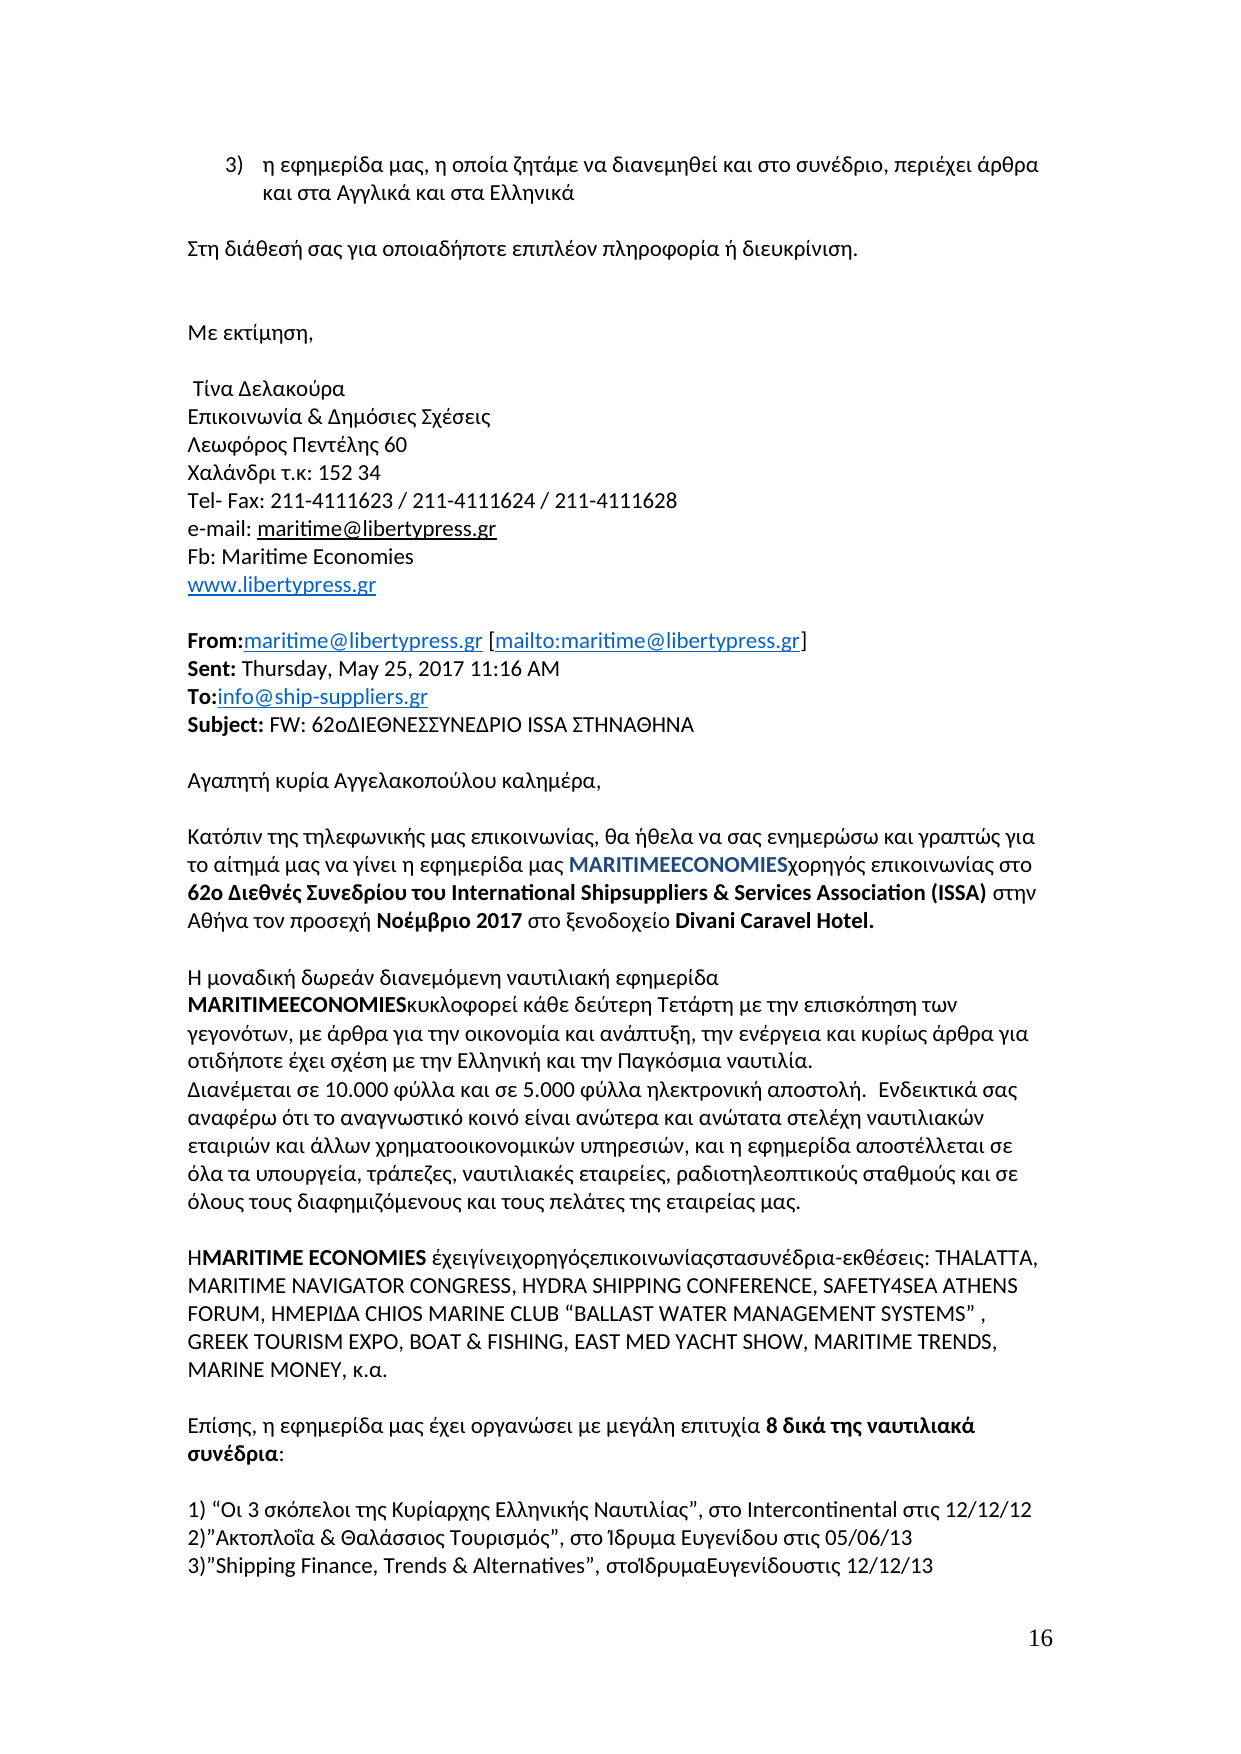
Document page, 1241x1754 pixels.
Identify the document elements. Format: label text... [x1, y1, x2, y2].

text 1) “Οι 3 σκόπελοι της Κυρίαρχης Ελληνικής Ναυτιλίας”, στο Intercontinental στις 12/12/12 [187, 1495, 1053, 1523]
text Κατόπιν της τηλεφωνικής μας επικοινωνίας, θα ήθελα να σας ενημερώσω και γραπτώς για το αίτημά μας να γίνει η εφημερίδα μας MARITIMEECONOMIESχορηγός επικοινωνίας στο 62ο Διεθνές Συνεδρίου του International Shipsuppliers & Services Association (ISSA) στην Αθήνα τον προσεχή Νοέμβριο 2017 στο ξενοδοχείο Divani Caravel Hotel. [187, 822, 1053, 934]
text Λεωφόρος Πεντέλης 60 [187, 430, 1053, 458]
text From:maritime@libertypress.gr [mailto:maritime@libertypress.gr] Sent: Thursday, May 25, 2017 11:16 AM To:info@ship-suppliers.gr Subject: FW: 62οΔΙΕΘΝΕΣΣΥΝΕΔΡΙΟ ISSA ΣΤΗΝΑΘΗΝΑ [187, 626, 1053, 738]
text Με εκτίμηση, [187, 318, 1053, 346]
text Tel- Fax: 211-4111623 / 211-4111624 / 211-4111628 [187, 486, 1053, 514]
text Fb: Maritime Economies [187, 542, 1053, 570]
text Αγαπητή κυρία Αγγελακοπούλου καλημέρα, [187, 766, 1053, 794]
text ΗMARITIME ECONOMIES έχειγίνειχορηγόςεπικοινωνίαςστασυνέδρια-εκθέσεις: THALATTA, MARITIME NAVIGATOR CONGRESS, HYDRA SHIPPING CONFERENCE, SAFETY4SEA ATHENS FORUM, ΗΜΕΡΙΔΑ CHIOS MARINE CLUB “BALLAST WATER MANAGEMENT SYSTEMS” , GREEK TOURISM EXPO, BOAT & FISHING, EAST MED YACHT SHOW, MARITIME TRENDS, MARINE MONEY, κ.α. [187, 1243, 1053, 1383]
text www.libertypress.gr [187, 570, 1053, 598]
text Επίσης, η εφημερίδα μας έχει οργανώσει με μεγάλη επιτυχία 8 δικά της ναυτιλιακά συνέδρια: [187, 1411, 1053, 1467]
text Τίνα Δελακούρα [187, 374, 1053, 402]
text 3)”Shipping Finance, Trends & Alternatives”, στοΊδρυμαΕυγενίδουστις 12/12/13 [187, 1551, 1053, 1579]
text Χαλάνδρι τ.κ: 152 34 [187, 458, 1053, 486]
text Διανέμεται σε 10.000 φύλλα και σε 5.000 φύλλα ηλεκτρονική αποστολή. Ενδεικτικά σας αναφέρω ότι το αναγνωστικό κοινό είναι ανώτερα και ανώτατα στελέχη ναυτιλιακών εταιριών και άλλων χρηματοοικονομικών υπηρεσιών, και η εφημερίδα αποστέλλεται σε όλα τα υπουργεία, τράπεζες, ναυτιλιακές εταιρείες, ραδιοτηλεοπτικούς σταθμούς και σε όλους τους διαφημιζόμενους και τους πελάτες της εταιρείας μας. [187, 1075, 1053, 1215]
text Στη διάθεσή σας για οποιαδήποτε επιπλέον πληροφορία ή διευκρίνιση. [187, 234, 1053, 262]
text Η μοναδική δωρεάν διανεμόμενη ναυτιλιακή εφημερίδα MARITIMEECONOMIESκυκλοφορεί κάθε δεύτερη Τετάρτη με την επισκόπηση των γεγονότων, με άρθρα για την οικονομία και ανάπτυξη, την ενέργεια και κυρίως άρθρα για οτιδήποτε έχει σχέση με την Ελληνική και την Παγκόσμια ναυτιλία. [187, 963, 1053, 1075]
text Επικοινωνία & Δημόσιες Σχέσεις [187, 402, 1053, 430]
list η εφημερίδα μας, η οποία ζητάμε να διανεμηθεί και στο συνέδριο, περιέχει άρθρα και στα Αγγλικά και στα Ελληνικά [225, 150, 1053, 206]
text e-mail: maritime@libertypress.gr [187, 514, 1053, 542]
text 2)”Ακτοπλοΐα & Θαλάσσιος Τουρισμός”, στο Ίδρυμα Ευγενίδου στις 05/06/13 [187, 1523, 1053, 1551]
